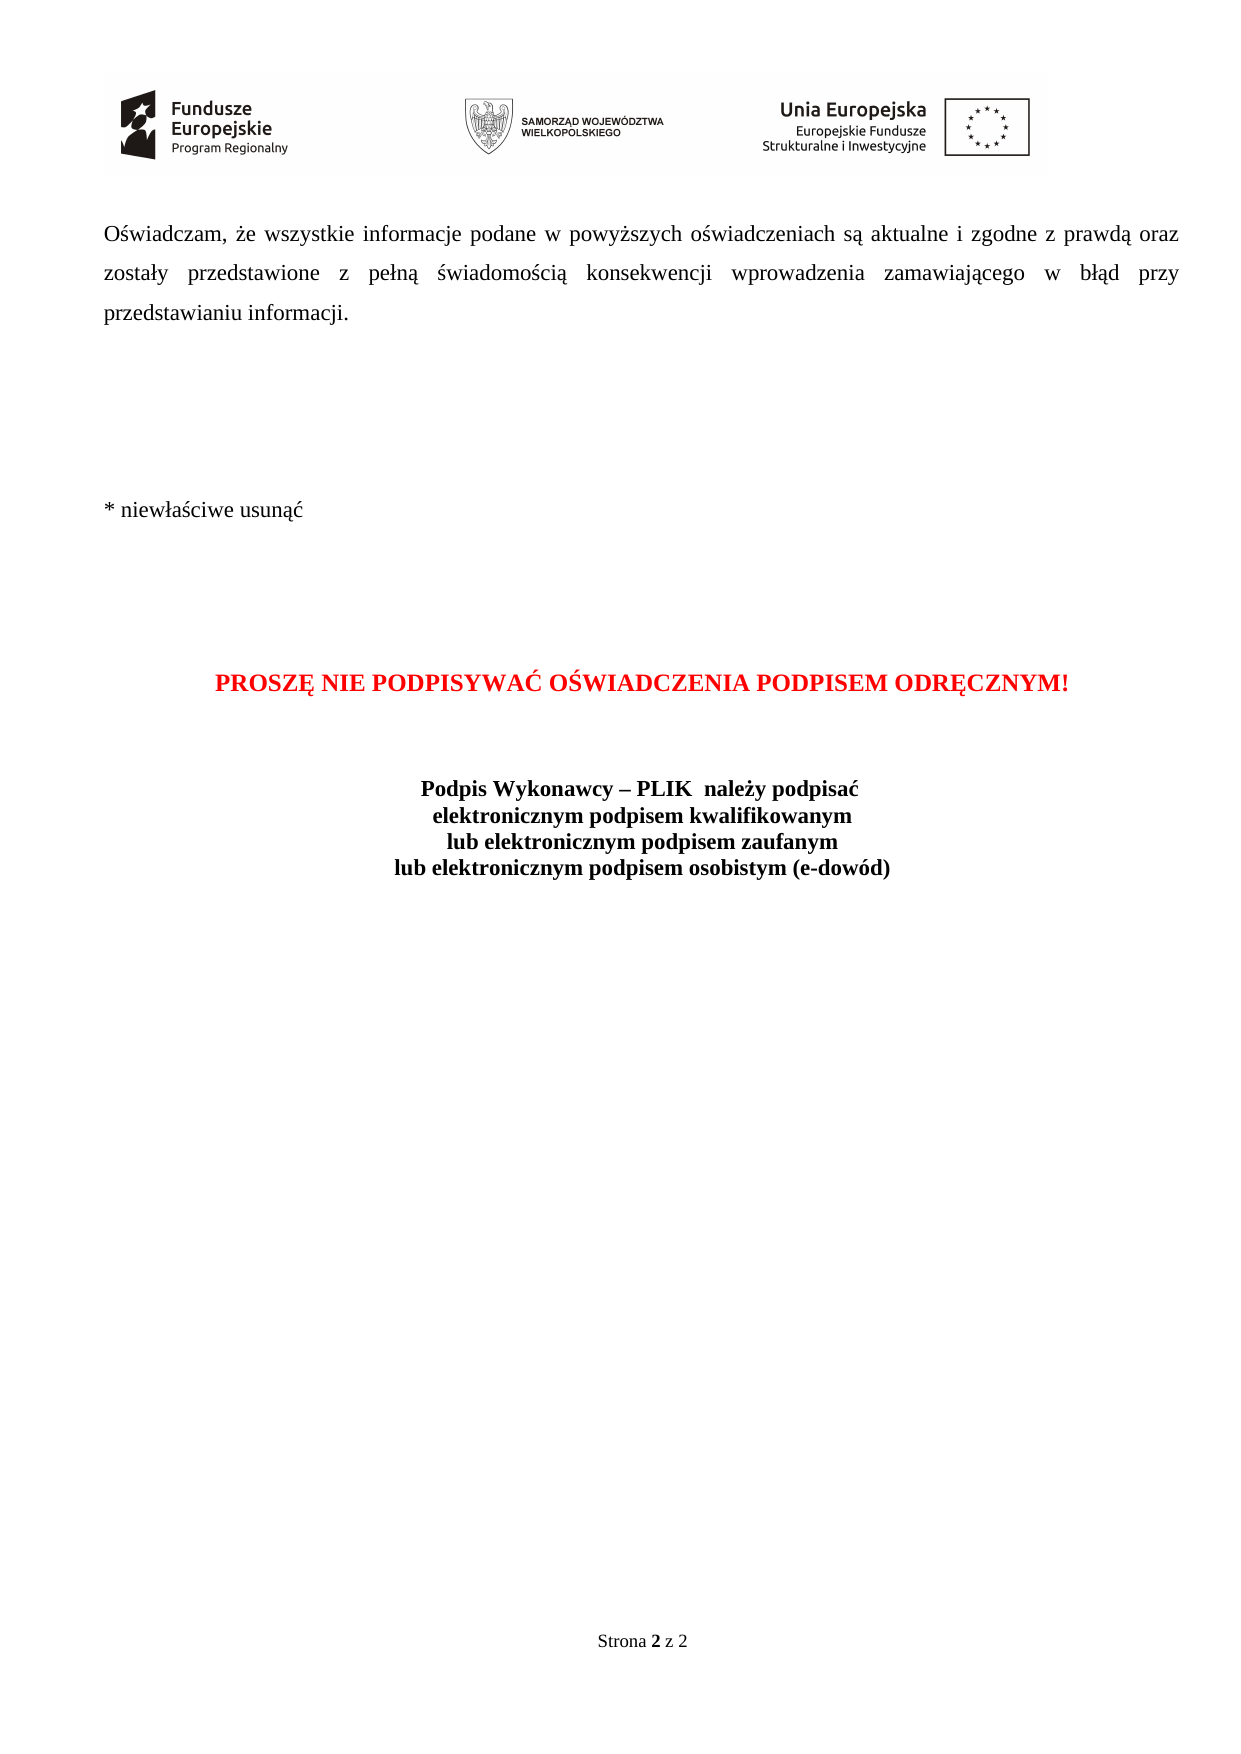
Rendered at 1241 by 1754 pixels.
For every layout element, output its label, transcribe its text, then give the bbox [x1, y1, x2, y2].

picture [103, 73, 1048, 177]
text Oświadczam, że wszystkie informacje podane w powyższych oświadczeniach są aktualne i zgodne z prawdą oraz zostały przedstawione z pełną świadomością konsekwencji wprowadzenia zamawiającego w błąd przy przedstawianiu informacji. [103, 220, 1181, 325]
text * niewłaściwe usunąć [103, 496, 1181, 523]
text lub elektronicznym podpisem osobistym (e-dowód) [103, 854, 1181, 881]
text lub elektronicznym podpisem zaufanym [103, 828, 1181, 854]
text Podpis Wykonawcy – PLIK należy podpisać elektronicznym podpisem kwalifikowanym [103, 775, 1181, 828]
text PROSZĘ NIE PODPISYWAĆ OŚWIADCZENIA PODPISEM ODRĘCZNYM! [103, 668, 1181, 696]
